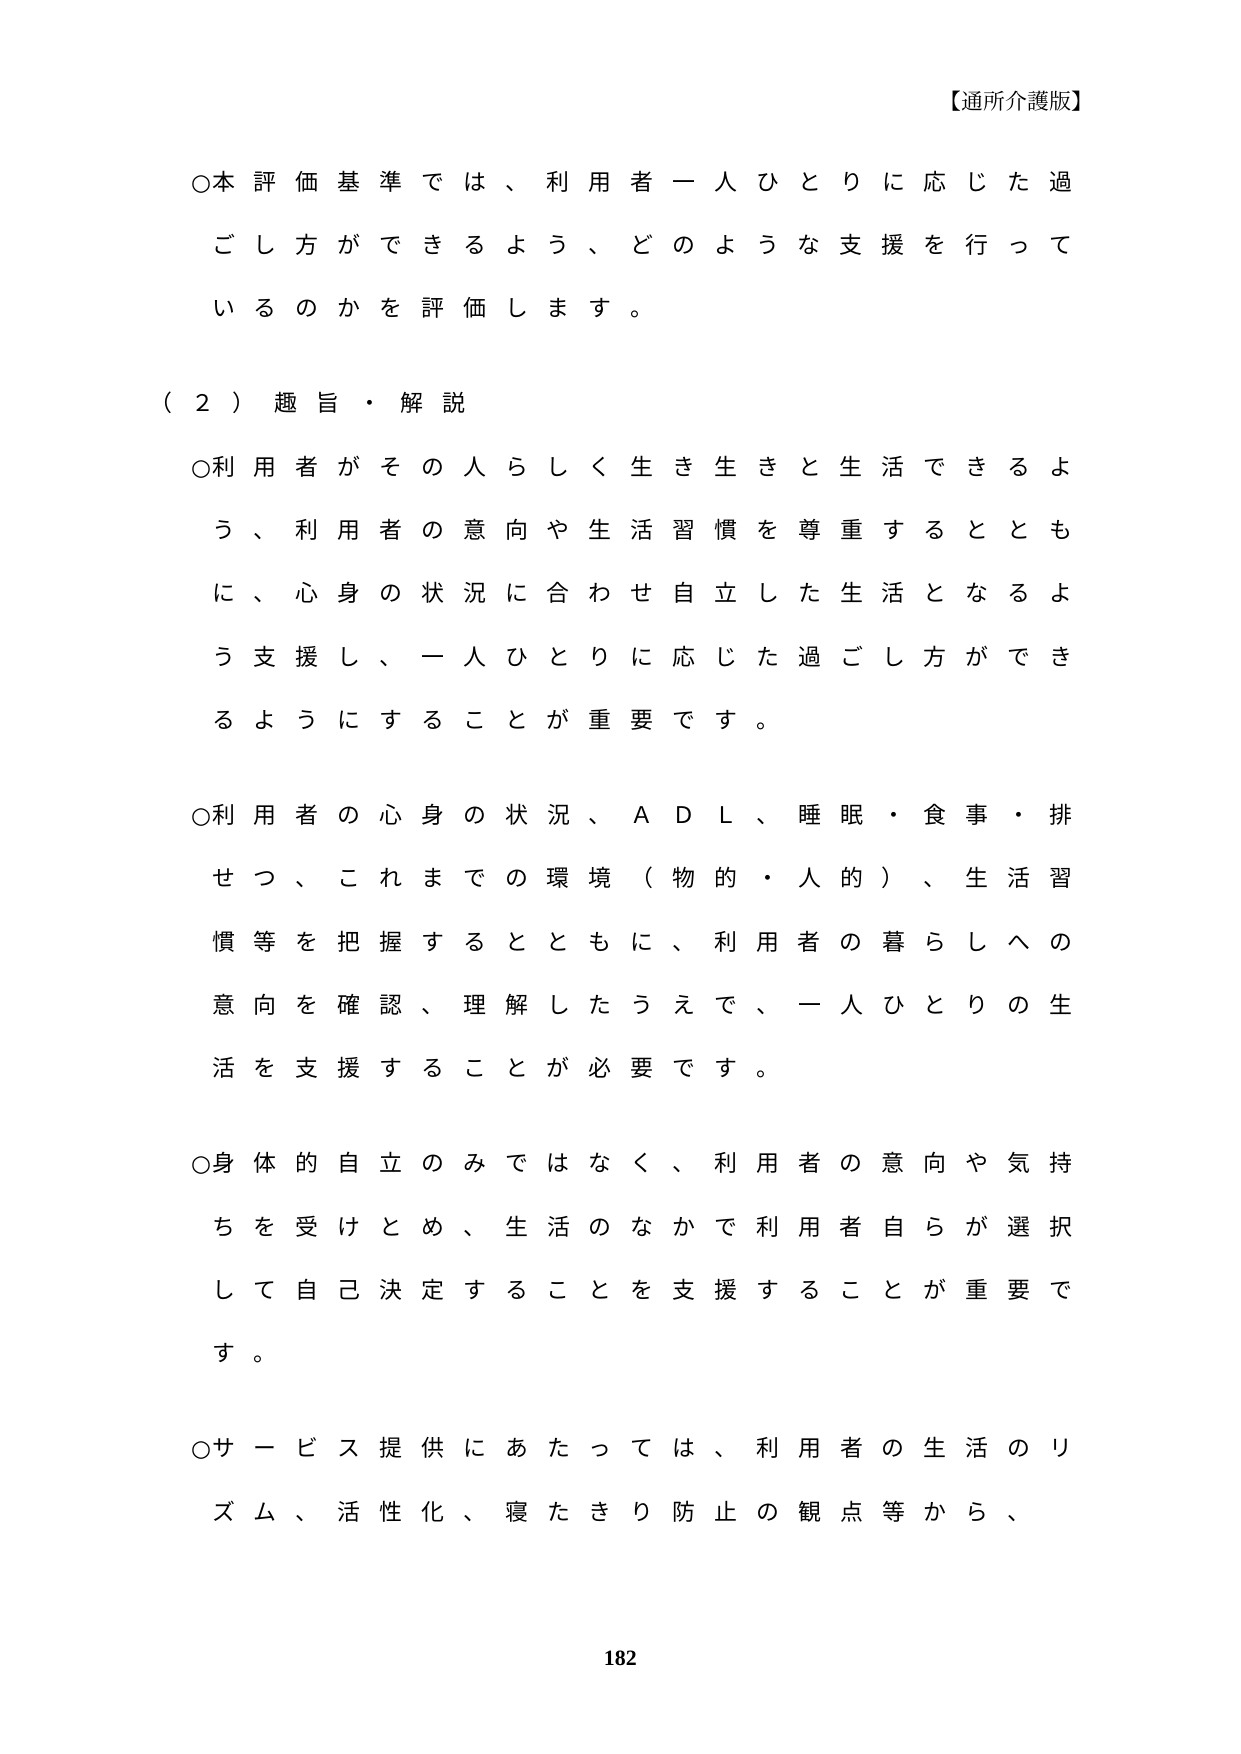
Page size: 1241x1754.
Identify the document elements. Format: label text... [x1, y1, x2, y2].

text （２）趣旨・解説 [149, 370, 1091, 434]
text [170, 1415, 1091, 1542]
text ○利用者がその人らしく生き生きと生活できるよう、利用者の意向や生活習慣を尊重するとともに、心身の状況に合わせ自立した生活となるよう支援し、一人ひとりに応じた過ごし方ができるようにすることが重要です。 [170, 434, 1091, 750]
text ○利用者の心身の状況、ＡＤＬ、睡眠・食事・排せつ、これまでの環境（物的・人的）、生活習慣等を把握するとともに、利用者の暮らしへの意向を確認、理解したうえで、一人ひとりの生活を支援することが必要です。 [170, 782, 1091, 1099]
text ○身体的自立のみではなく、利用者の意向や気持ちを受けとめ、生活のなかで利用者自らが選択して自己決定することを支援することが重要です。 [170, 1130, 1091, 1384]
text ○本評価基準では、利用者一人ひとりに応じた過ごし方ができるよう、どのような支援を行っているのかを評価します。 [170, 149, 1091, 339]
